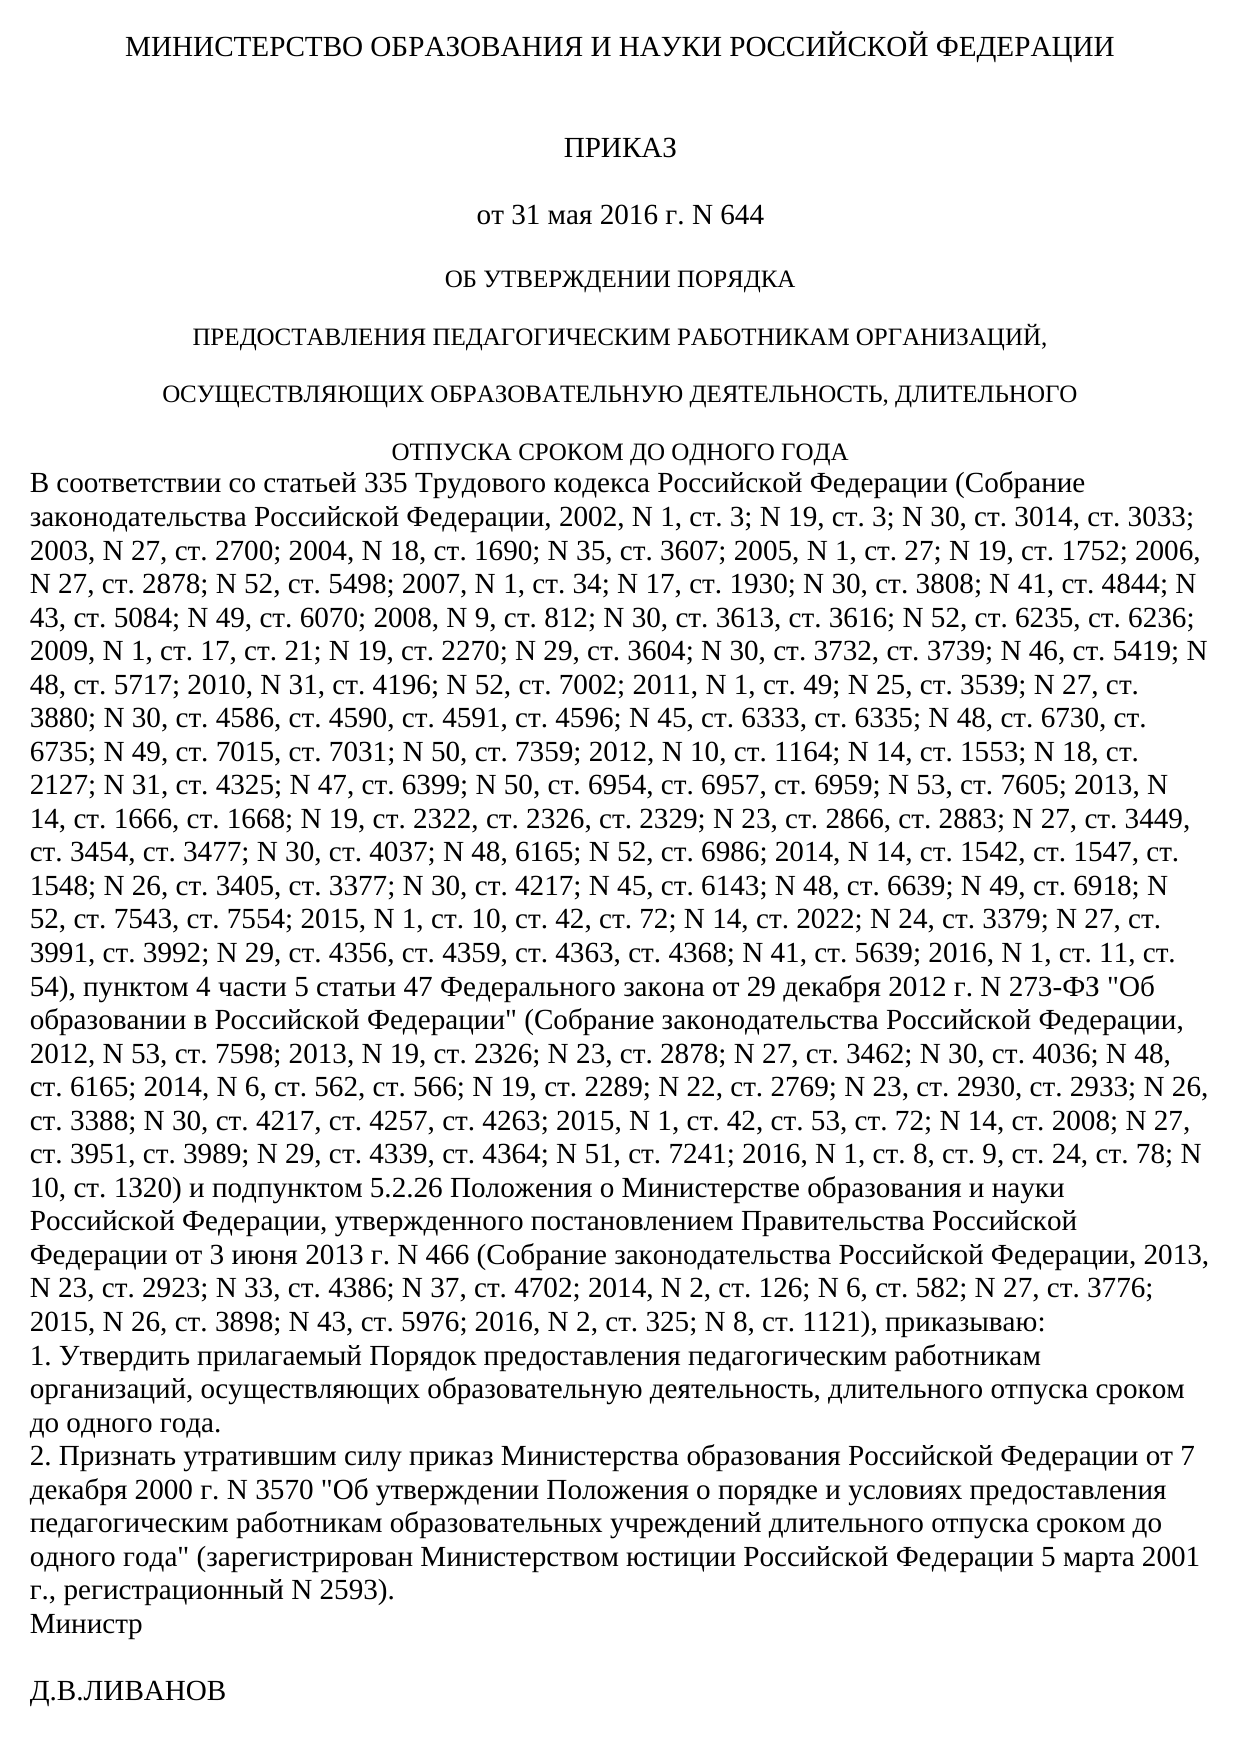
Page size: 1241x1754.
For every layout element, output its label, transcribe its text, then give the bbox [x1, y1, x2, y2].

text 1. Утвердить прилагаемый Порядок предоставления педагогическим работникам организаций, осуществляющих образовательную деятельность, длительного отпуска сроком до одного года. [29, 1338, 1211, 1438]
text ПРИКАЗ [29, 130, 1211, 164]
text 2. Признать утратившим силу приказ Министерства образования Российской Федерации от 7 декабря 2000 г. N 3570 "Об утверждении Положения о порядке и условиях предоставления педагогическим работникам образовательных учреждений длительного отпуска сроком до одного года" (зарегистрирован Министерством юстиции Российской Федерации 5 марта 2001 г., регистрационный N 2593). [29, 1438, 1211, 1606]
text ОТПУСКА СРОКОМ ДО ОДНОГО ГОДА [29, 437, 1211, 466]
text Д.В.ЛИВАНОВ [29, 1673, 1211, 1707]
text от 31 мая 2016 г. N 644 [29, 197, 1211, 231]
text ОБ УТВЕРЖДЕНИИ ПОРЯДКА [29, 264, 1211, 293]
text МИНИСТЕРСТВО ОБРАЗОВАНИЯ И НАУКИ РОССИЙСКОЙ ФЕДЕРАЦИИ [29, 29, 1211, 63]
text ОСУЩЕСТВЛЯЮЩИХ ОБРАЗОВАТЕЛЬНУЮ ДЕЯТЕЛЬНОСТЬ, ДЛИТЕЛЬНОГО [29, 379, 1211, 408]
text В соответствии со статьей 335 Трудового кодекса Российской Федерации (Собрание законодательства Российской Федерации, 2002, N 1, ст. 3; N 19, ст. 3; N 30, ст. 3014, ст. 3033; 2003, N 27, ст. 2700; 2004, N 18, ст. 1690; N 35, ст. 3607; 2005, N 1, ст. 27; N 19, ст. 1752; 2006, N 27, ст. 2878; N 52, ст. 5498; 2007, N 1, ст. 34; N 17, ст. 1930; N 30, ст. 3808; N 41, ст. 4844; N 43, ст. 5084; N 49, ст. 6070; 2008, N 9, ст. 812; N 30, ст. 3613, ст. 3616; N 52, ст. 6235, ст. 6236; 2009, N 1, ст. 17, ст. 21; N 19, ст. 2270; N 29, ст. 3604; N 30, ст. 3732, ст. 3739; N 46, ст. 5419; N 48, ст. 5717; 2010, N 31, ст. 4196; N 52, ст. 7002; 2011, N 1, ст. 49; N 25, ст. 3539; N 27, ст. 3880; N 30, ст. 4586, ст. 4590, ст. 4591, ст. 4596; N 45, ст. 6333, ст. 6335; N 48, ст. 6730, ст. 6735; N 49, ст. 7015, ст. 7031; N 50, ст. 7359; 2012, N 10, ст. 1164; N 14, ст. 1553; N 18, ст. 2127; N 31, ст. 4325; N 47, ст. 6399; N 50, ст. 6954, ст. 6957, ст. 6959; N 53, ст. 7605; 2013, N 14, ст. 1666, ст. 1668; N 19, ст. 2322, ст. 2326, ст. 2329; N 23, ст. 2866, ст. 2883; N 27, ст. 3449, ст. 3454, ст. 3477; N 30, ст. 4037; N 48, 6165; N 52, ст. 6986; 2014, N 14, ст. 1542, ст. 1547, ст. 1548; N 26, ст. 3405, ст. 3377; N 30, ст. 4217; N 45, ст. 6143; N 48, ст. 6639; N 49, ст. 6918; N 52, ст. 7543, ст. 7554; 2015, N 1, ст. 10, ст. 42, ст. 72; N 14, ст. 2022; N 24, ст. 3379; N 27, ст. 3991, ст. 3992; N 29, ст. 4356, ст. 4359, ст. 4363, ст. 4368; N 41, ст. 5639; 2016, N 1, ст. 11, ст. 54), пунктом 4 части 5 статьи 47 Федерального закона от 29 декабря 2012 г. N 273-ФЗ "Об образовании в Российской Федерации" (Собрание законодательства Российской Федерации, 2012, N 53, ст. 7598; 2013, N 19, ст. 2326; N 23, ст. 2878; N 27, ст. 3462; N 30, ст. 4036; N 48, ст. 6165; 2014, N 6, ст. 562, ст. 566; N 19, ст. 2289; N 22, ст. 2769; N 23, ст. 2930, ст. 2933; N 26, ст. 3388; N 30, ст. 4217, ст. 4257, ст. 4263; 2015, N 1, ст. 42, ст. 53, ст. 72; N 14, ст. 2008; N 27, ст. 3951, ст. 3989; N 29, ст. 4339, ст. 4364; N 51, ст. 7241; 2016, N 1, ст. 8, ст. 9, ст. 24, ст. 78; N 10, ст. 1320) и подпунктом 5.2.26 Положения о Министерстве образования и науки Российской Федерации, утвержденного постановлением Правительства Российской Федерации от 3 июня 2013 г. N 466 (Собрание законодательства Российской Федерации, 2013, N 23, ст. 2923; N 33, ст. 4386; N 37, ст. 4702; 2014, N 2, ст. 126; N 6, ст. 582; N 27, ст. 3776; 2015, N 26, ст. 3898; N 43, ст. 5976; 2016, N 2, ст. 325; N 8, ст. 1121), приказываю: [29, 466, 1211, 1338]
text Министр [29, 1606, 1211, 1639]
text ПРЕДОСТАВЛЕНИЯ ПЕДАГОГИЧЕСКИМ РАБОТНИКАМ ОРГАНИЗАЦИЙ, [29, 322, 1211, 351]
